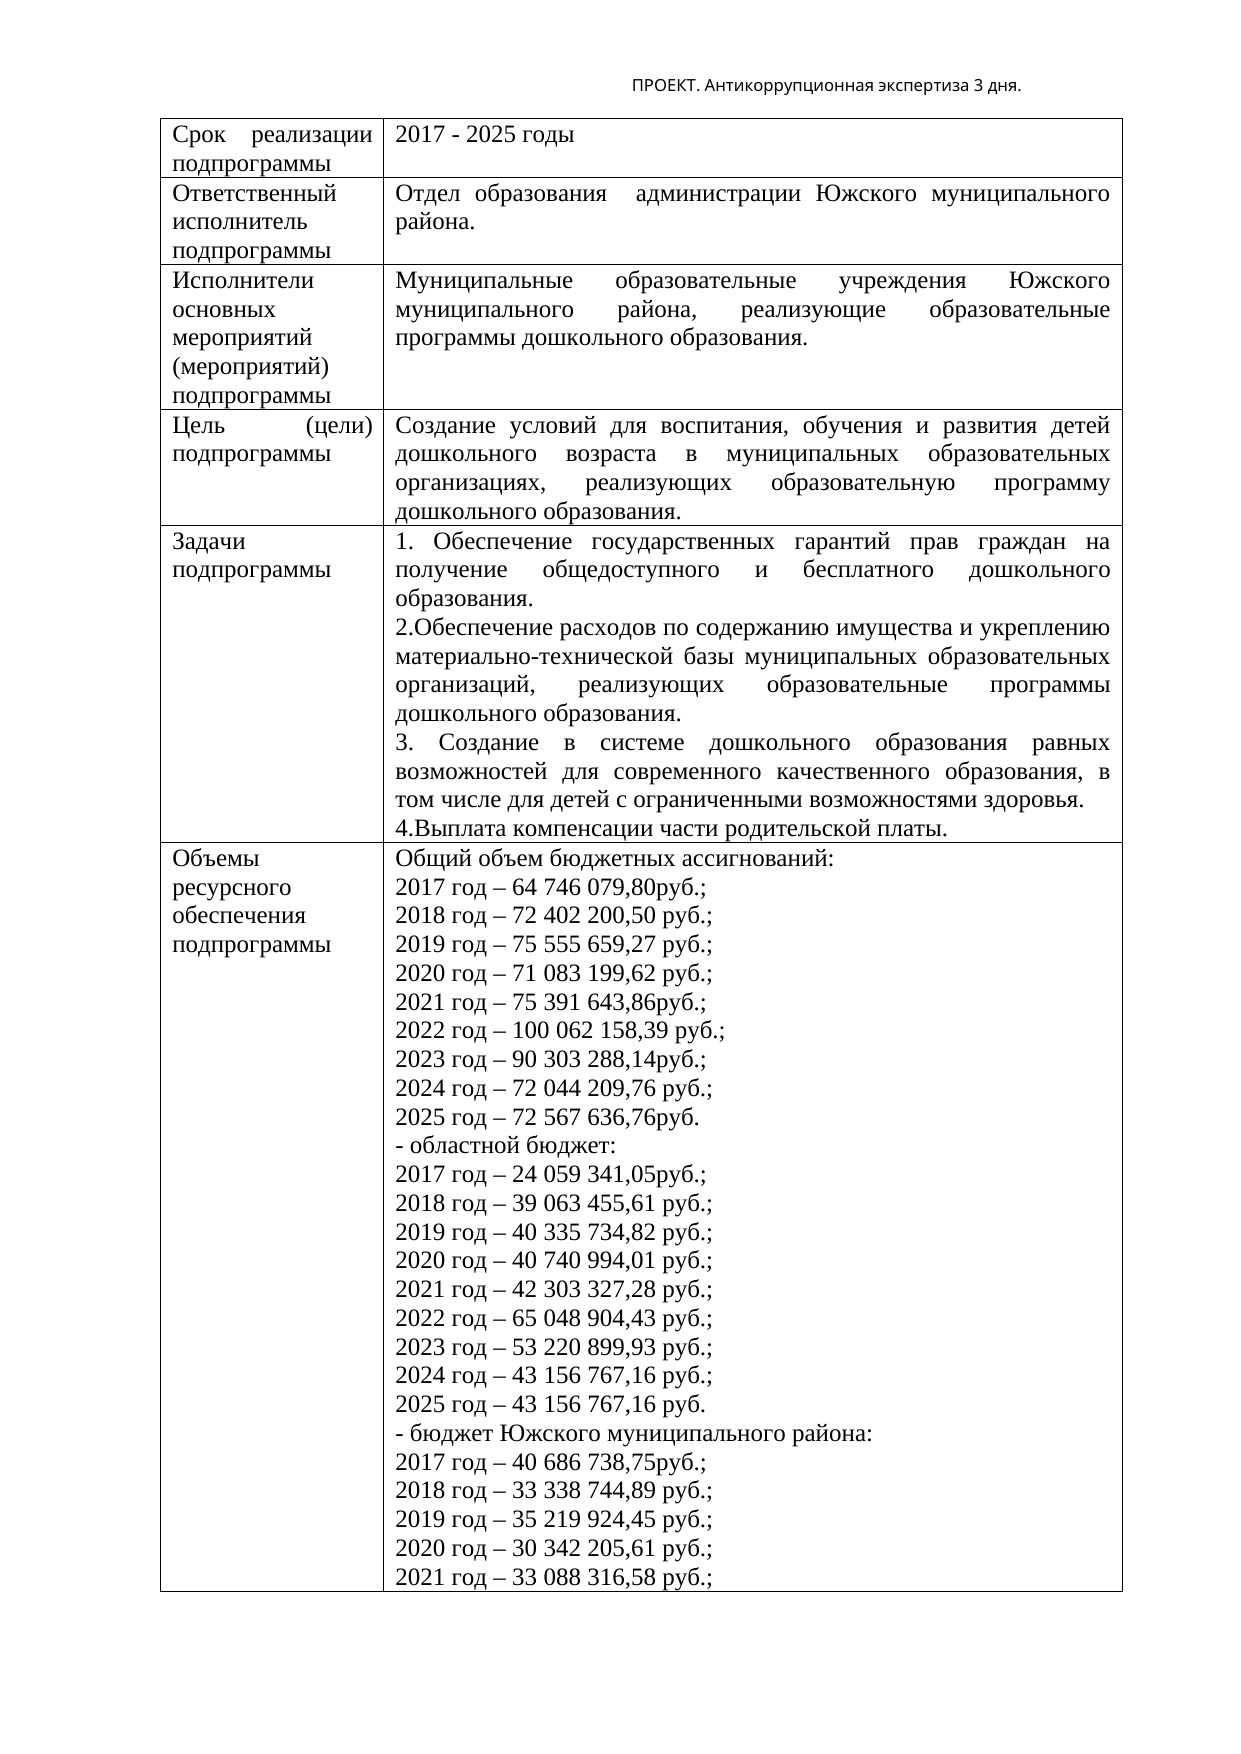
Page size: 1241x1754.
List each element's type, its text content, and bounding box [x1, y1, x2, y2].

table_cell Ответственный исполнитель подпрограммы [161, 178, 383, 264]
table_cell Муниципальные образовательные учреждения Южского муниципального района, реализующие образовательные программы дошкольного образования. [384, 265, 1122, 409]
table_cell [384, 843, 1122, 1591]
table_cell Отдел образования администрации Южского муниципального района. [384, 178, 1122, 264]
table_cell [161, 843, 383, 1591]
table_cell Срок реализации подпрограммы [161, 119, 383, 177]
table_cell Задачи подпрограммы [161, 526, 383, 842]
table_cell Цель (цели) подпрограммы [161, 410, 383, 525]
table_cell Создание условий для воспитания, обучения и развития детей дошкольного возраста в муниципальных образовательных организациях, реализующих образовательную программу дошкольного образования. [384, 410, 1122, 525]
table_cell 2017 - 2025 годы [384, 119, 1122, 177]
table_cell Исполнители основных мероприятий (мероприятий) подпрограммы [161, 265, 383, 409]
table_cell 1. Обеспечение государственных гарантий прав граждан на получение общедоступного и бесплатного дошкольного образования. 2.Обеспечение расходов по содержанию имущества и укреплению материально-технической базы муниципальных образовательных организаций, реализующих образовательные программы дошкольного образования. 3. Создание в системе дошкольного образования равных возможностей для современного качественного образования, в том числе для детей с ограниченными возможностями здоровья. 4.Выплата компенсации части родительской платы. [384, 526, 1122, 842]
